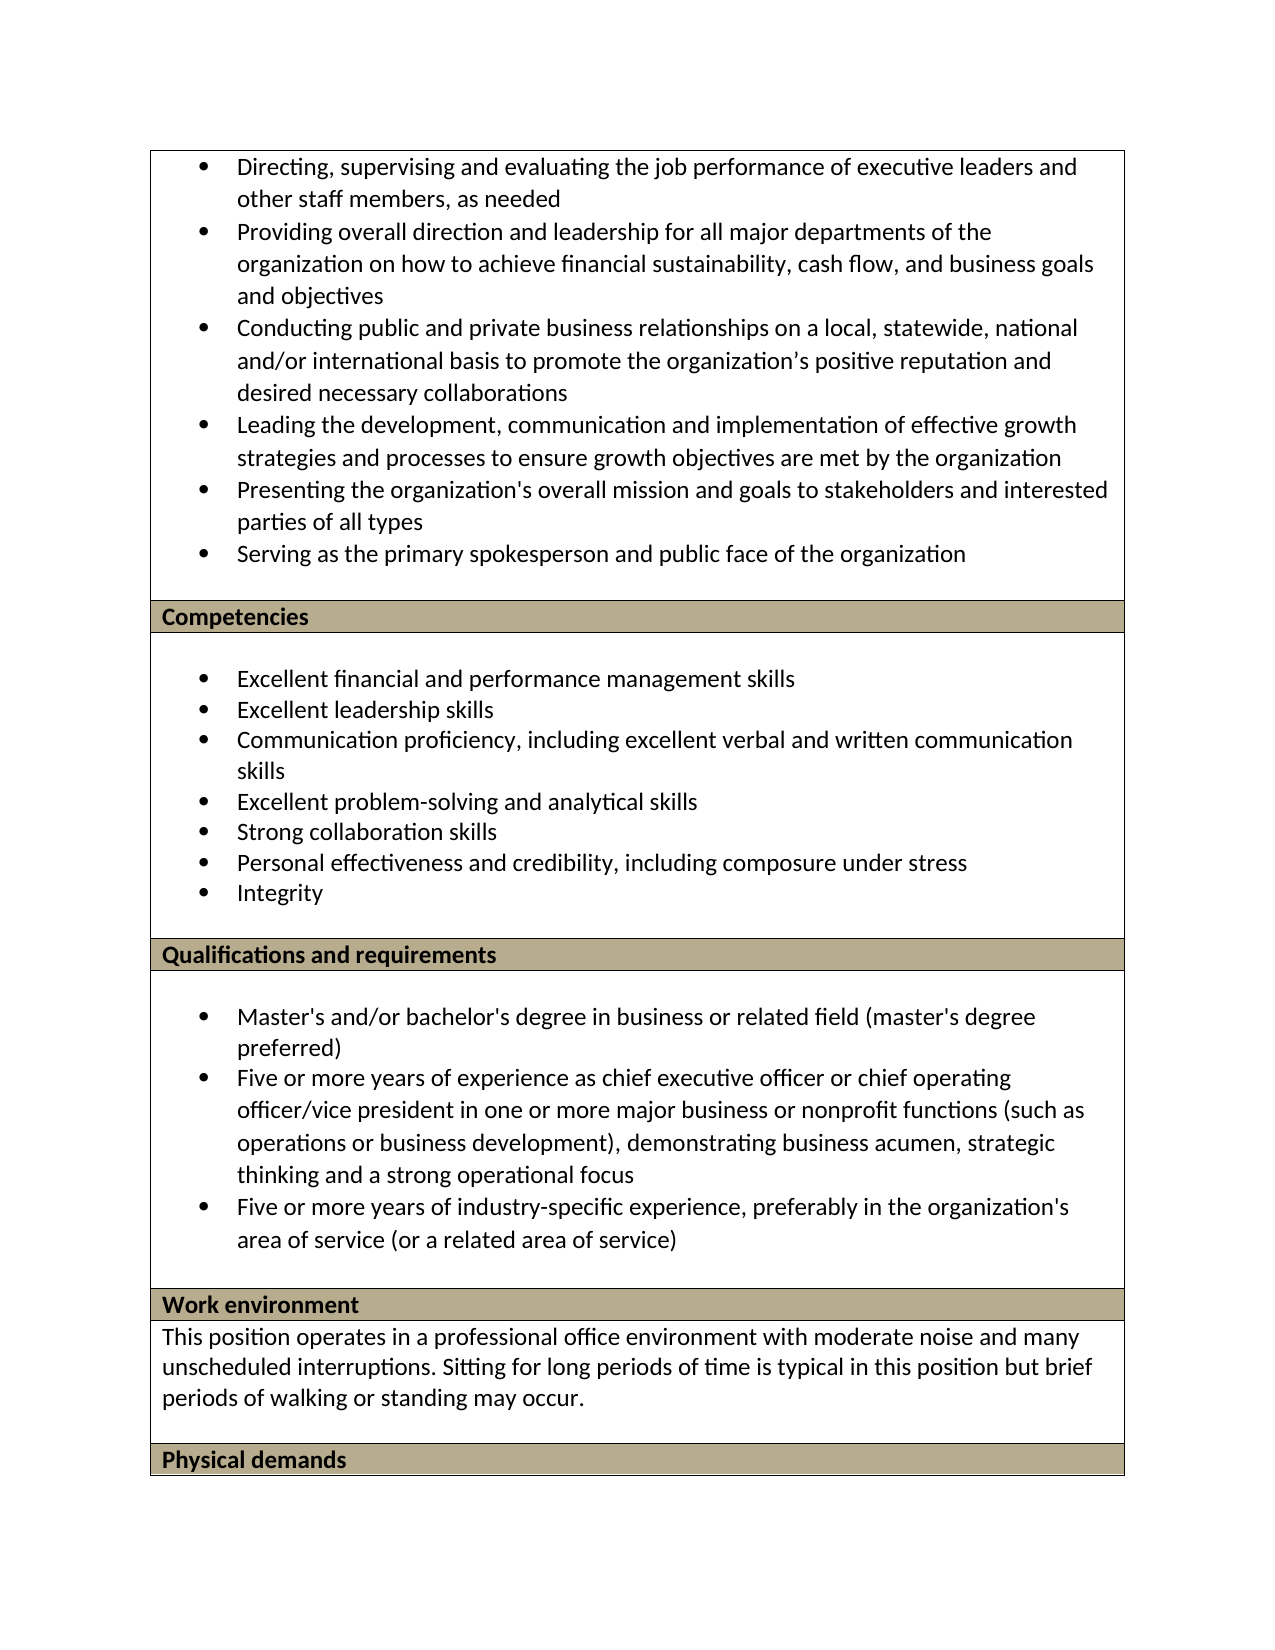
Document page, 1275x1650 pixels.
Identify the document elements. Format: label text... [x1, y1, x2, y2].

table_cell Excellent financial and performance management skills Excellent leadership skills Communication proficiency, including excellent verbal and written communication skills Excellent problem-solving and analytical skills Strong collaboration skills Personal effectiveness and credibility, including composure under stress Integrity [151, 633, 1124, 938]
table_cell Physical demands [151, 1444, 1124, 1474]
table_cell Master's and/or bachelor's degree in business or related field (master's degree preferred) Five or more years of experience as chief executive officer or chief operating officer/vice president in one or more major business or nonprofit functions (such as operations or business development), demonstrating business acumen, strategic thinking and a strong operational focus Five or more years of industry-specific experience, preferably in the organization's area of service (or a related area of service) [151, 971, 1124, 1288]
table_cell Work environment [151, 1289, 1124, 1320]
table_cell Qualifications and requirements [151, 939, 1124, 970]
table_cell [151, 151, 1124, 600]
table_cell Competencies [151, 601, 1124, 632]
table_cell This position operates in a professional office environment with moderate noise and many unscheduled interruptions. Sitting for long periods of time is typical in this position but brief periods of walking or standing may occur. [151, 1321, 1124, 1443]
